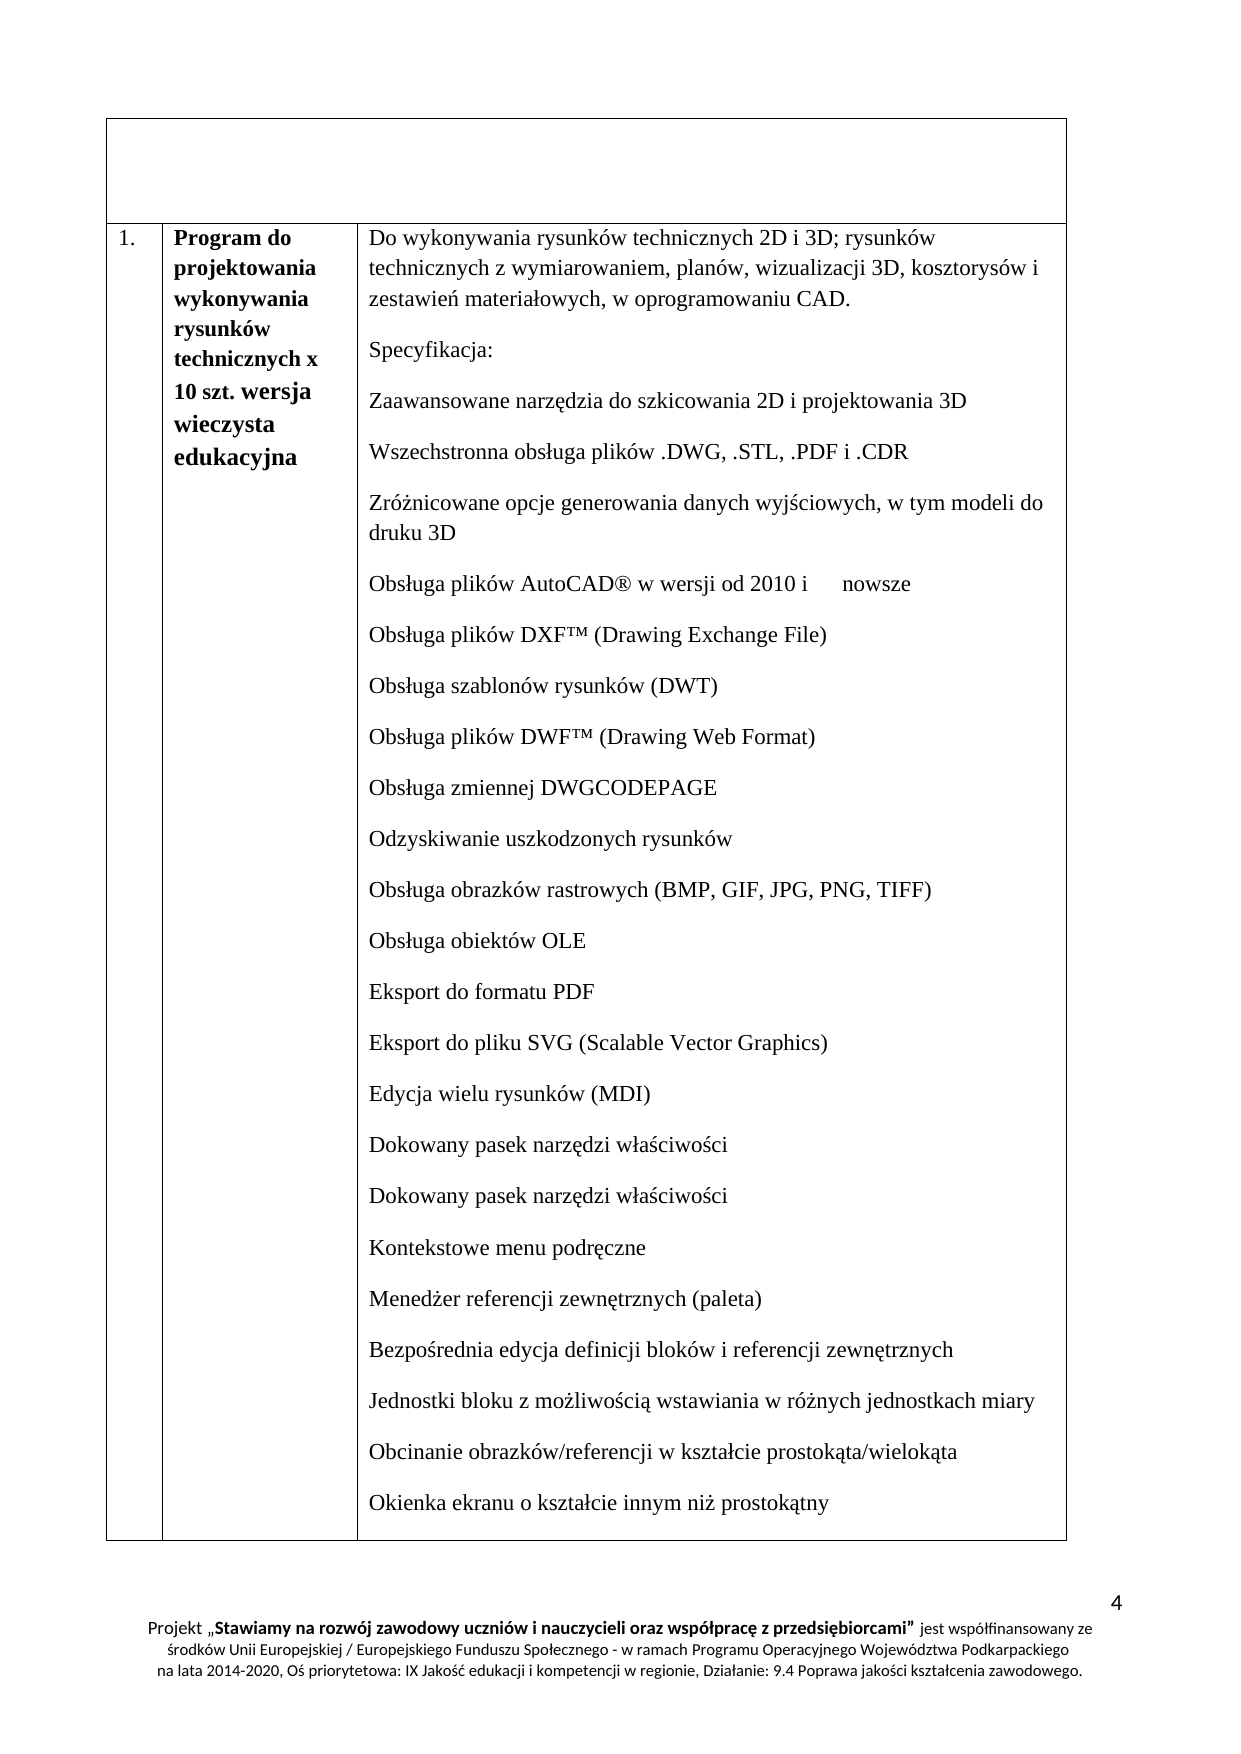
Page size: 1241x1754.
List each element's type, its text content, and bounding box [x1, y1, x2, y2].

table_cell 1. [107, 224, 162, 1540]
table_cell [107, 119, 1066, 223]
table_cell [358, 224, 1066, 1540]
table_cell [163, 224, 357, 1540]
